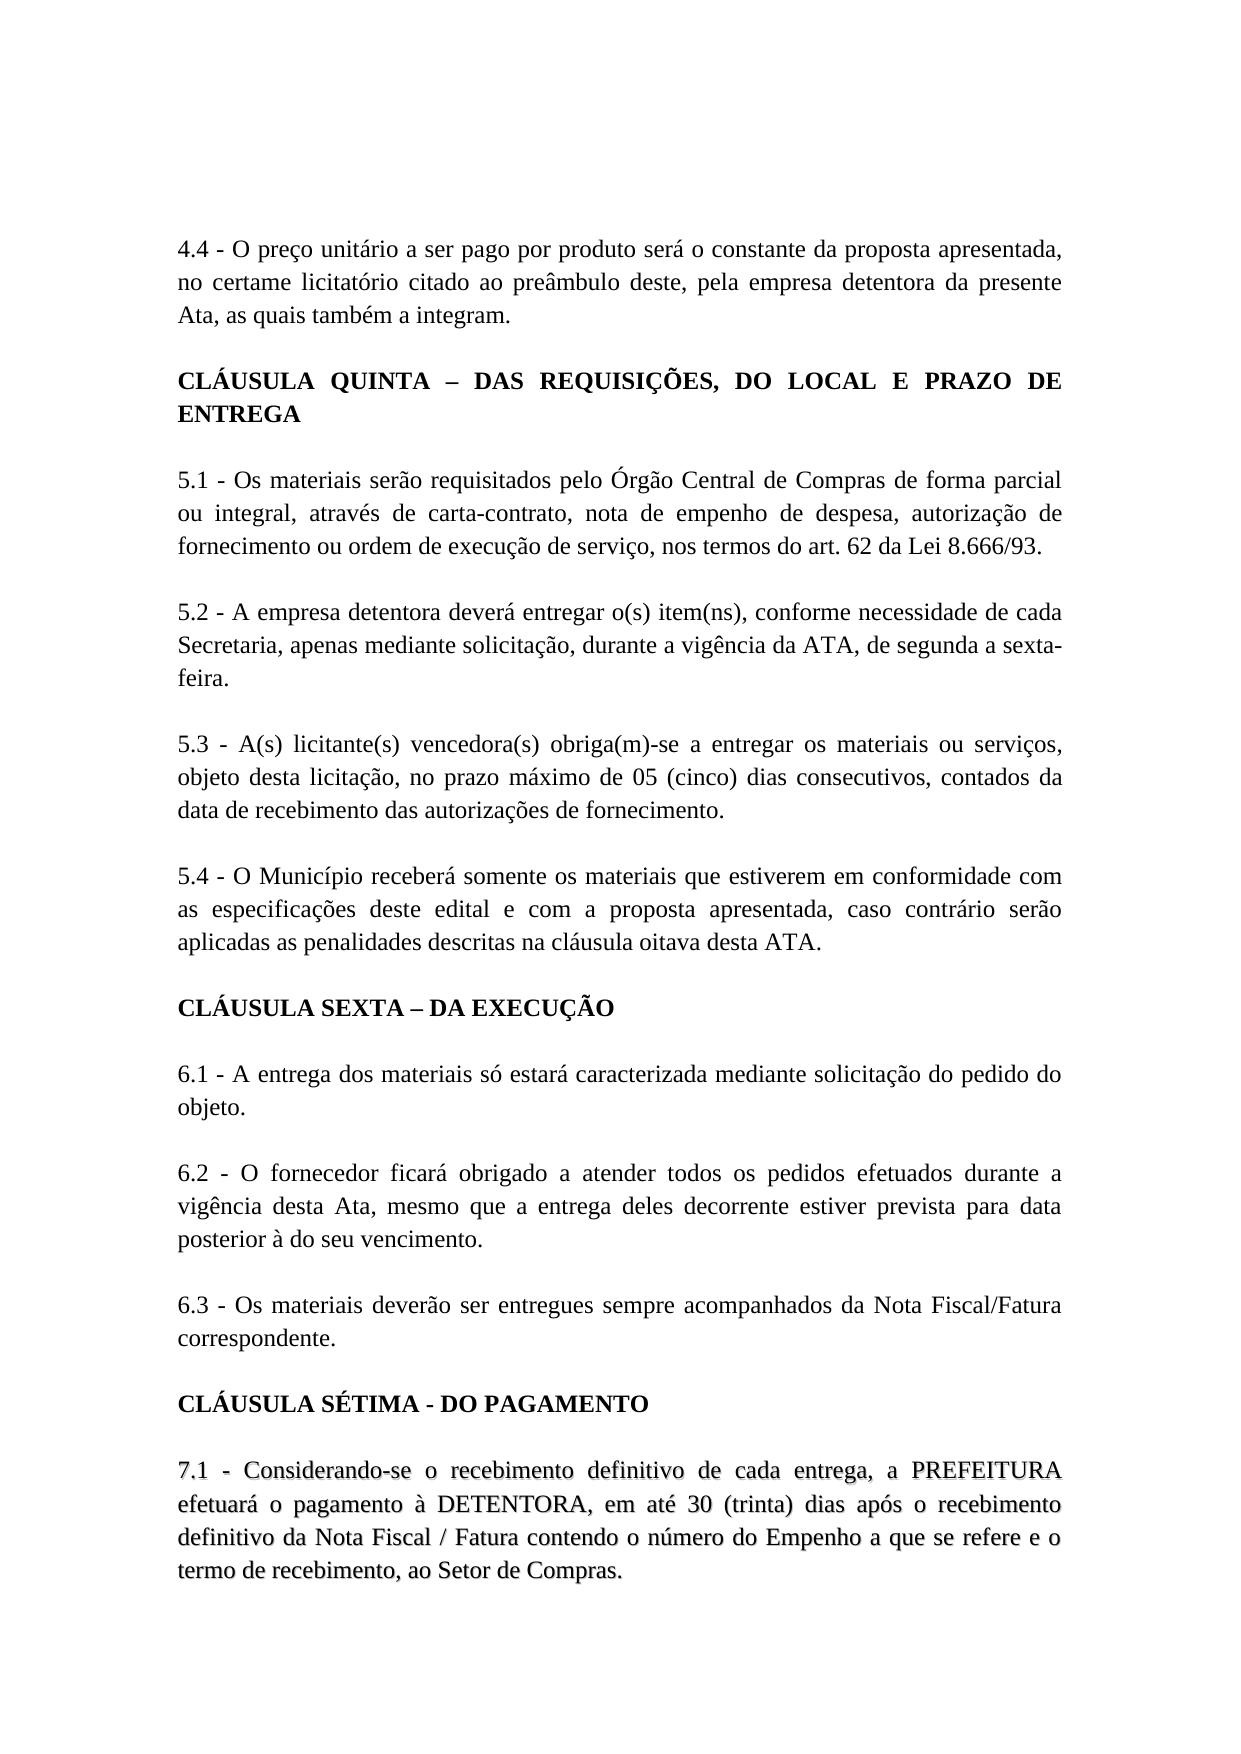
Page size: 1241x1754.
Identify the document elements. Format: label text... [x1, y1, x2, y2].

text 5.2 - A empresa detentora deverá entregar o(s) item(ns), conforme necessidade de cada Secretaria, apenas mediante solicitação, durante a vigência da ATA, de segunda a sexta-feira. [177, 597, 1063, 692]
text 7.1 - Considerando-se o recebimento definitivo de cada entrega, a PREFEITURA efetuará o pagamento à DETENTORA, em até 30 (trinta) dias após o recebimento definitivo da Nota Fiscal / Fatura contendo o número do Empenho a que se refere e o termo de recebimento, ao Setor de Compras. [177, 1456, 1063, 1583]
text 6.1 - A entrega dos materiais só estará caracterizada mediante solicitação do pedido do objeto. [177, 1059, 1063, 1121]
text 5.3 - A(s) licitante(s) vencedora(s) obriga(m)-se a entregar os materiais ou serviços, objeto desta licitação, no prazo máximo de 05 (cinco) dias consecutivos, contados da data de recebimento das autorizações de fornecimento. [177, 729, 1063, 824]
text CLÁUSULA SEXTA – DA EXECUÇÃO [177, 993, 1063, 1022]
text CLÁUSULA SÉTIMA - DO PAGAMENTO [177, 1389, 1063, 1418]
text 4.4 - O preço unitário a ser pago por produto será o constante da proposta apresentada, no certame licitatório citado ao preâmbulo deste, pela empresa detentora da presente Ata, as quais também a integram. [177, 234, 1063, 329]
text 5.4 - O Município receberá somente os materiais que estiverem em conformidade com as especificações deste edital e com a proposta apresentada, caso contrário serão aplicadas as penalidades descritas na cláusula oitava desta ATA. [177, 861, 1063, 956]
text 6.3 - Os materiais deverão ser entregues sempre acompanhados da Nota Fiscal/Fatura correspondente. [177, 1291, 1063, 1352]
text 5.1 - Os materiais serão requisitados pelo Órgão Central de Compras de forma parcial ou integral, através de carta-contrato, nota de empenho de despesa, autorização de fornecimento ou ordem de execução de serviço, nos termos do art. 62 da Lei 8.666/93. [177, 465, 1063, 560]
text CLÁUSULA QUINTA – DAS REQUISIÇÕES, DO LOCAL E PRAZO DE ENTREGA [177, 366, 1063, 428]
text 6.2 - O fornecedor ficará obrigado a atender todos os pedidos efetuados durante a vigência desta Ata, mesmo que a entrega deles decorrente estiver prevista para data posterior à do seu vencimento. [177, 1158, 1063, 1253]
